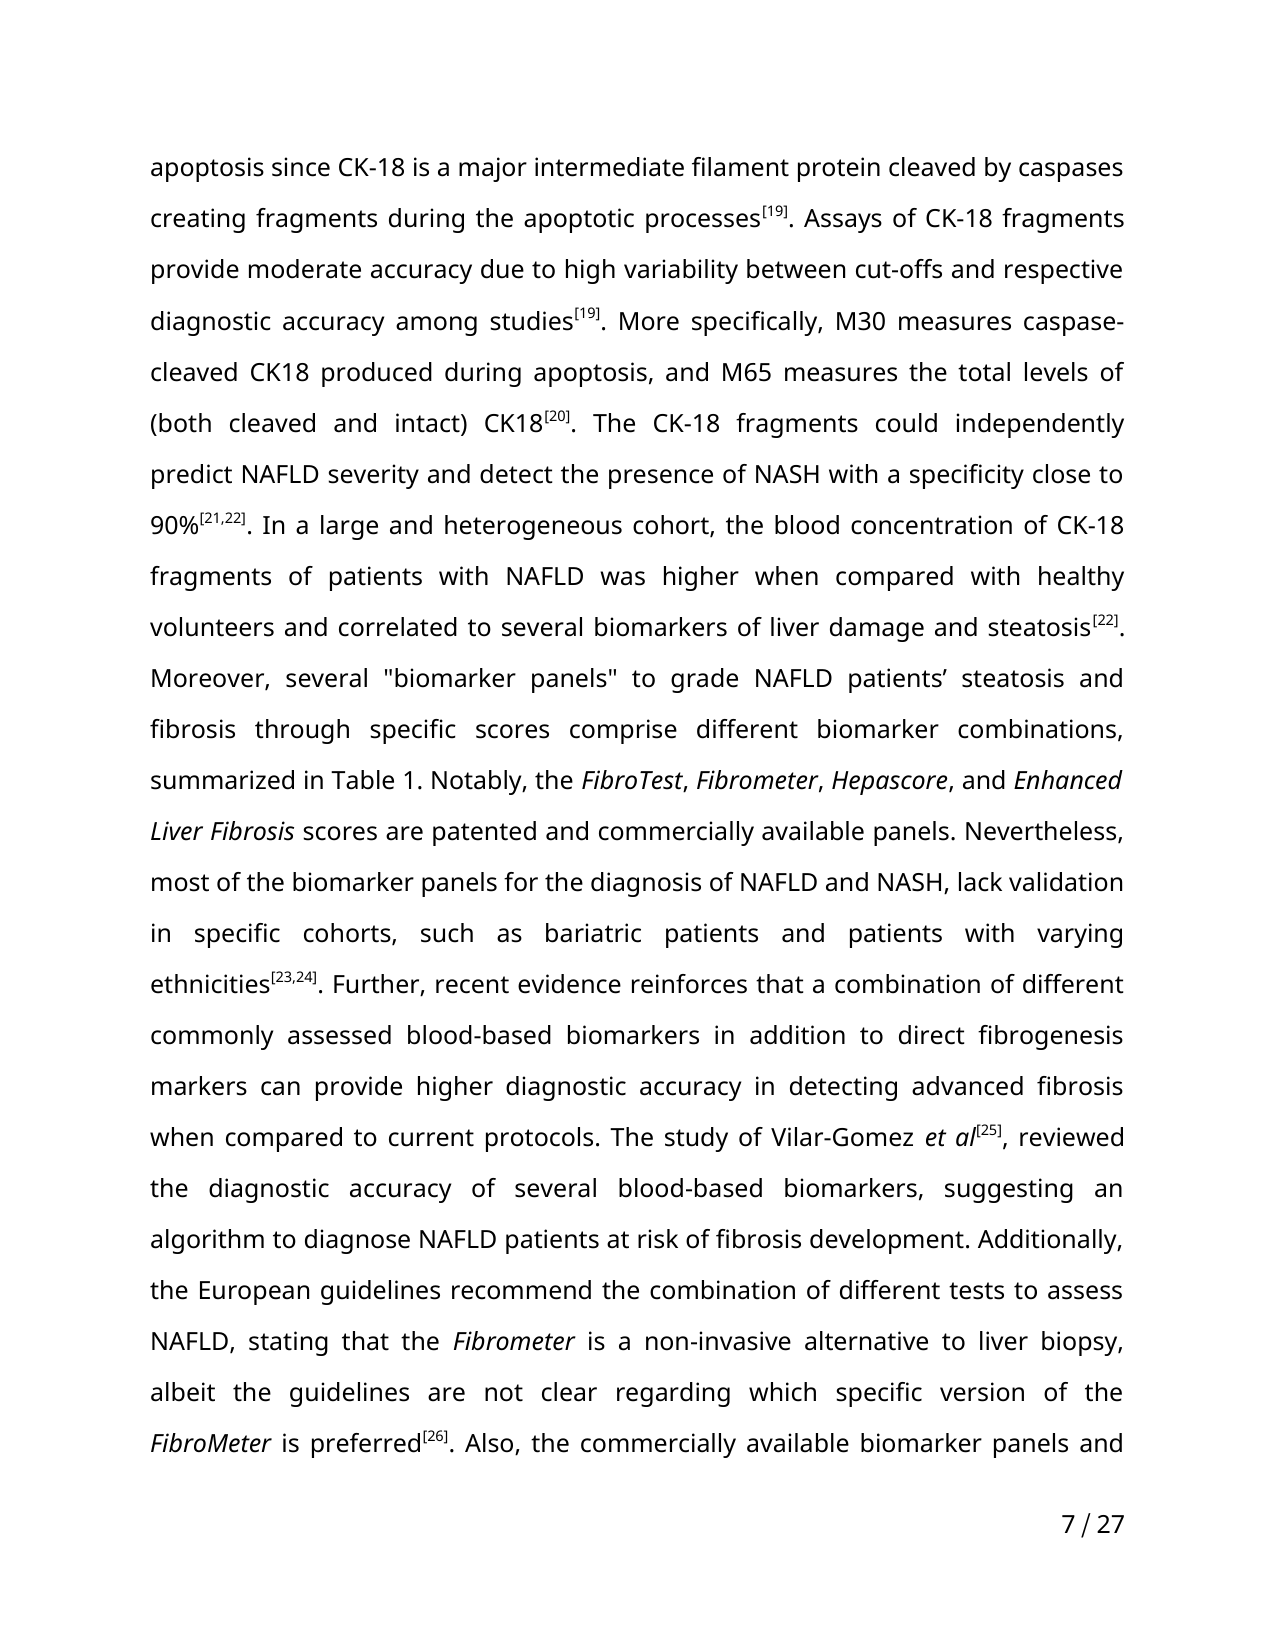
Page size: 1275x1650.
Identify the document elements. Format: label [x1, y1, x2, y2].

text [150, 150, 1125, 1460]
